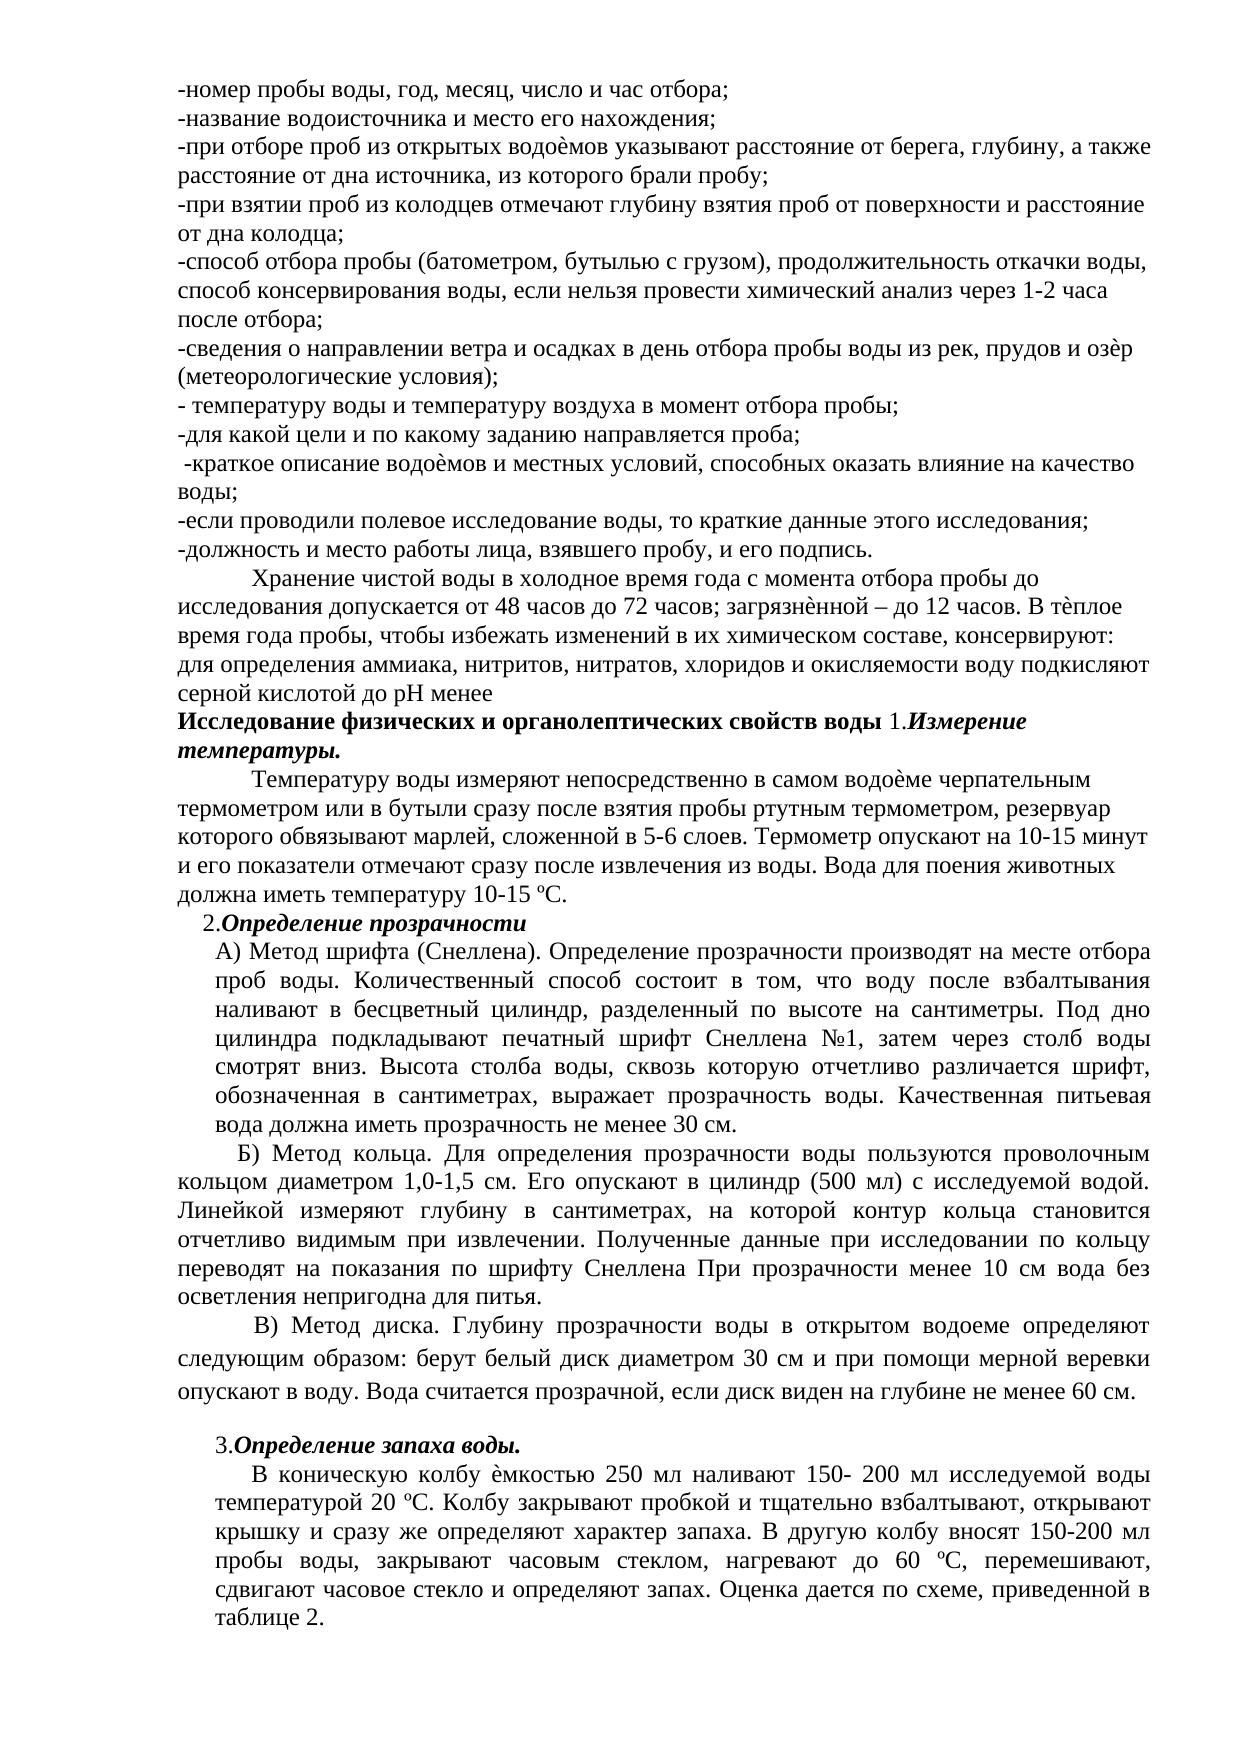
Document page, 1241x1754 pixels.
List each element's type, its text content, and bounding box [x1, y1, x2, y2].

text -для какой цели и по какому заданию направляется проба; [177, 419, 1152, 448]
text -номер пробы воды, год, месяц, число и час отбора; [177, 74, 1152, 103]
text -краткое описание водоѐмов и местных условий, способных оказать влияние на качество воды; [177, 448, 1152, 505]
text А) Метод шрифта (Снеллена). Определение прозрачности производят на месте отбора проб воды. Количественный способ состоит в том, что воду после взбалтывания наливают в бесцветный цилиндр, разделенный по высоте на сантиметры. Под дно цилиндра подкладывают печатный шрифт Снеллена №1, затем через столб воды смотрят вниз. Высота столба воды, сквозь которую отчетливо различается шрифт, обозначенная в сантиметрах, выражает прозрачность воды. Качественная питьевая вода должна иметь прозрачность не менее 30 см. [215, 936, 1152, 1138]
text -должность и место работы лица, взявшего пробу, и его подпись. [177, 534, 1152, 563]
text Исследование физических и органолептических свойств воды 1.Измерение температуры. [177, 706, 1152, 764]
text 3.Определение запаха воды. [215, 1430, 1152, 1459]
text - температуру воды и температуру воздуха в момент отбора пробы; [177, 390, 1152, 419]
text Температуру воды измеряют непосредственно в самом водоѐме черпательным термометром или в бутыли сразу после взятия пробы ртутным термометром, резервуар которого обвязывают марлей, сложенной в 5-6 слоев. Термометр опускают на 10-15 минут и его показатели отмечают сразу после извлечения из воды. Вода для поения животных должна иметь температуру 10-15 ºС. [177, 764, 1152, 908]
text 2.Определение прозрачности [177, 908, 1152, 936]
text Б) Метод кольца. Для определения прозрачности воды пользуются проволочным кольцом диаметром 1,0-1,5 см. Его опускают в цилиндр (500 мл) с исследуемой водой. Линейкой измеряют глубину в сантиметрах, на которой контур кольца становится отчетливо видимым при извлечении. Полученные данные при исследовании по кольцу переводят на показания по шрифту Снеллена При прозрачности менее 10 см вода без осветления непригодна для питья. [177, 1138, 1152, 1310]
text -при отборе проб из открытых водоѐмов указывают расстояние от берега, глубину, а также расстояние от дна источника, из которого брали пробу; [177, 131, 1152, 189]
text -если проводили полевое исследование воды, то краткие данные этого исследования; [177, 505, 1152, 534]
text -при взятии проб из колодцев отмечают глубину взятия проб от поверхности и расстояние от дна колодца; [177, 189, 1152, 246]
text В) Метод диска. Глубину прозрачности воды в открытом водоеме определяют следующим образом: берут белый диск диаметром 30 см и при помощи мерной веревки опускают в воду. Вода считается прозрачной, если диск виден на глубине не менее 60 см. [177, 1310, 1152, 1405]
text -способ отбора пробы (батометром, бутылью с грузом), продолжительность откачки воды, способ консервирования воды, если нельзя провести химический анализ через 1-2 часа после отбора; [177, 246, 1152, 333]
text -название водоисточника и место его нахождения; [177, 103, 1152, 131]
text Хранение чистой воды в холодное время года с момента отбора пробы до исследования допускается от 48 часов до 72 часов; загрязнѐнной – до 12 часов. В тѐплое время года пробы, чтобы избежать изменений в их химическом составе, консервируют: для определения аммиака, нитритов, нитратов, хлоридов и окисляемости воду подкисляют серной кислотой до рН менее [177, 563, 1152, 706]
text -сведения о направлении ветра и осадках в день отбора пробы воды из рек, прудов и озѐр (метеорологические условия); [177, 333, 1152, 390]
text В коническую колбу ѐмкостью 250 мл наливают 150- 200 мл исследуемой воды температурой 20 ºС. Колбу закрывают пробкой и тщательно взбалтывают, открывают крышку и сразу же определяют характер запаха. В другую колбу вносят 150-200 мл пробы воды, закрывают часовым стеклом, нагревают до 60 ºС, перемешивают, сдвигают часовое стекло и определяют запах. Оценка дается по схеме, приведенной в таблице 2. [215, 1459, 1152, 1631]
